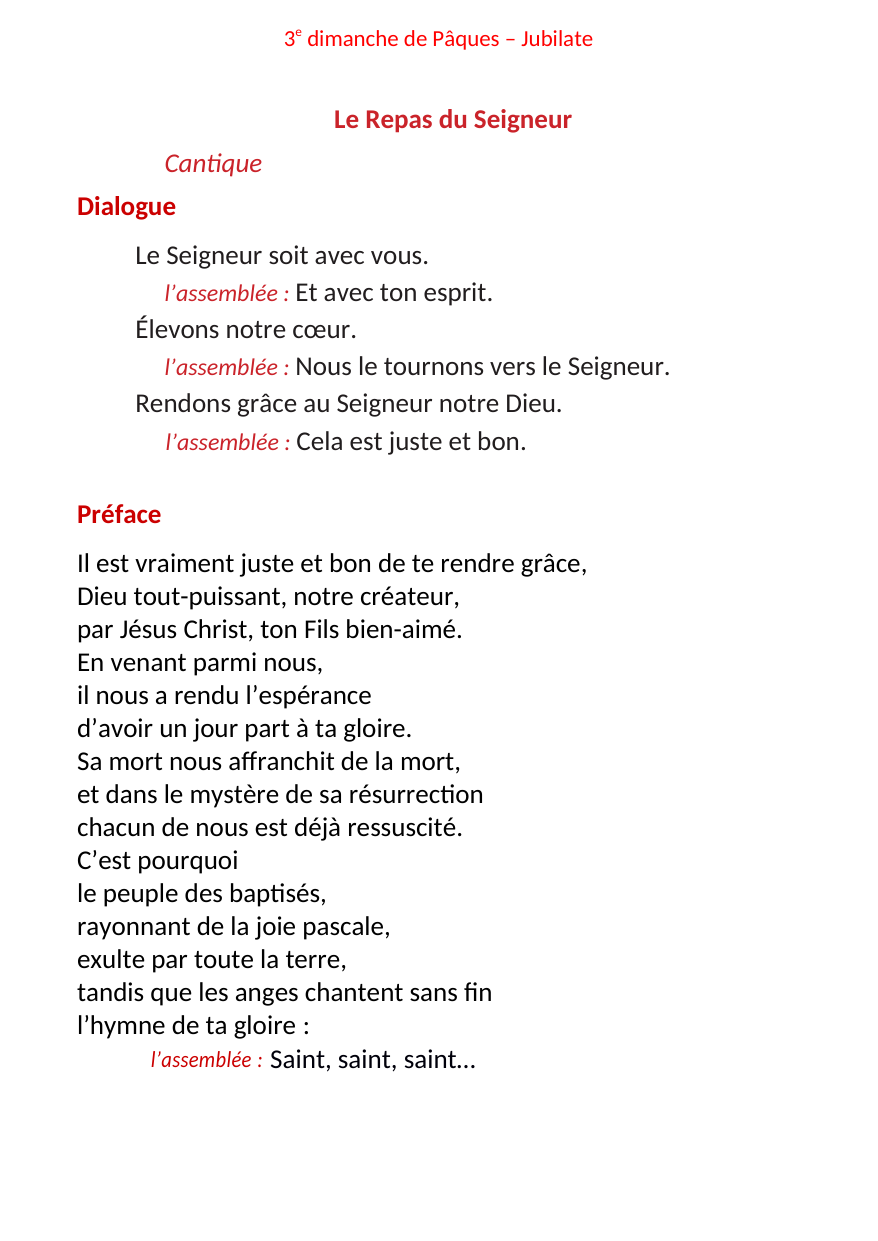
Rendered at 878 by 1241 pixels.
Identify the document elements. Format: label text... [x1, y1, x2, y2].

text C’est pourquoi le peuple des baptisés, rayonnant de la joie pascale, exulte par toute la terre, tandis que les anges chantent sans fin l’hymne de ta gloire : [77, 843, 800, 1041]
text En venant parmi nous, il nous a rendu l’espérance d’avoir un jour part à ta gloire. Sa mort nous affranchit de la mort, et dans le mystère de sa résurrection chacun de nous est déjà ressuscité. [77, 645, 800, 843]
text Il est vraiment juste et bon de te rendre grâce, Dieu tout-puissant, notre créateur, par Jésus Christ, ton Fils bien-aimé. [77, 546, 800, 645]
text l’assemblée : Nous le tournons vers le Seigneur. [164, 349, 800, 382]
text Le Repas du Seigneur [106, 102, 800, 136]
text Rendons grâce au Seigneur notre Dieu. [135, 387, 800, 419]
text l’assemblée : Saint, saint, saint… [77, 1041, 800, 1077]
text Cantique [164, 146, 800, 179]
text Dialogue [77, 189, 800, 222]
text Le Seigneur soit avec vous. [135, 238, 800, 271]
text Préface [77, 497, 800, 530]
text Élevons notre cœur. [135, 312, 800, 345]
text l’assemblée : Cela est juste et bon. [165, 424, 800, 457]
text l’assemblée : Et avec ton esprit. [164, 275, 800, 308]
